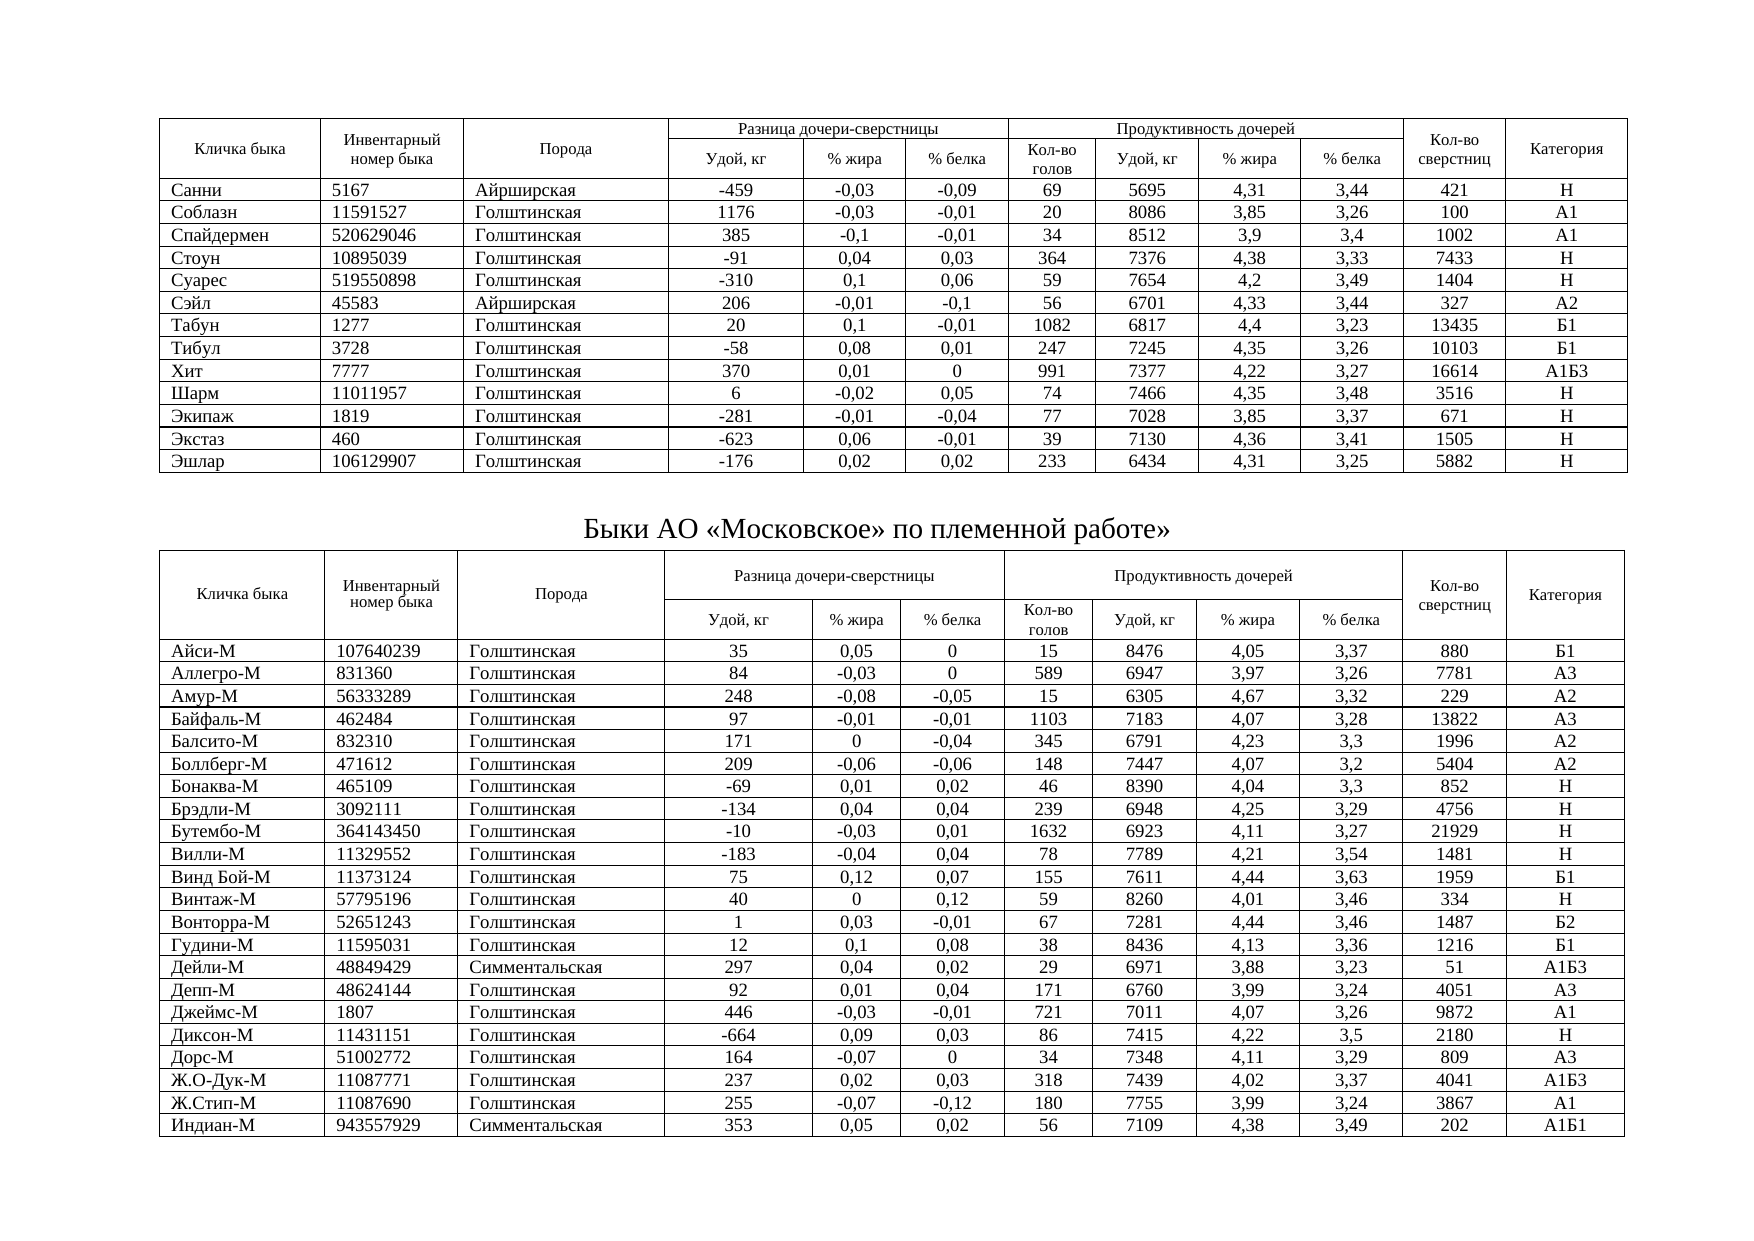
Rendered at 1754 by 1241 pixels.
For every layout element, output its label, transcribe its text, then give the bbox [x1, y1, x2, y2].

table_cell 7130 [1096, 428, 1198, 449]
table_cell 4756 [1403, 798, 1506, 819]
table_cell Хит [160, 360, 320, 381]
table_cell -91 [669, 247, 803, 268]
table_cell 5882 [1404, 450, 1505, 472]
table_cell 421 [1404, 179, 1505, 200]
table_cell Голштинская [458, 888, 664, 910]
table_cell 97 [665, 708, 812, 729]
table_cell 6947 [1093, 662, 1196, 684]
table_cell Н [1507, 1024, 1624, 1045]
table_cell -0,03 [804, 179, 905, 200]
table_cell 6434 [1096, 450, 1198, 472]
table_cell Голштинская [458, 640, 664, 661]
table_cell Н [1507, 775, 1624, 797]
table_cell 3,99 [1197, 979, 1299, 1000]
table_cell Диксон-М [160, 1024, 324, 1045]
table_cell Б1 [1506, 314, 1627, 336]
table_cell 11373124 [325, 866, 457, 887]
table_cell 3,37 [1300, 640, 1402, 661]
table_cell 0 [813, 730, 900, 752]
table_cell Удой, кг [1093, 600, 1196, 638]
table_cell 11087690 [325, 1092, 457, 1113]
table_cell 4,21 [1197, 843, 1299, 864]
table_cell 10103 [1404, 337, 1505, 358]
table_cell 7433 [1404, 247, 1505, 268]
table_cell -0,03 [813, 662, 900, 684]
table_cell Балсито-М [160, 730, 324, 752]
table_cell 75 [665, 866, 812, 887]
table_cell -0,01 [804, 292, 905, 313]
table_cell % жира [1199, 139, 1300, 178]
table_cell 7183 [1093, 708, 1196, 729]
table_cell 3,5 [1300, 1024, 1402, 1045]
table_cell -0,09 [906, 179, 1008, 200]
table_cell 255 [665, 1092, 812, 1113]
table_cell 4,67 [1197, 685, 1299, 706]
table_cell 67 [1005, 911, 1092, 932]
table_cell Голштинская [458, 911, 664, 932]
table_cell 6923 [1093, 820, 1196, 842]
table_cell А1 [1507, 1092, 1624, 1113]
table_cell 6971 [1093, 956, 1196, 978]
table_header Разница дочери-сверстницы [665, 551, 1004, 599]
table_cell % жира [804, 139, 905, 178]
table_cell 0 [813, 888, 900, 910]
table_cell 0,1 [804, 269, 905, 291]
table_cell Бонаква-М [160, 775, 324, 797]
table_cell 852 [1403, 775, 1506, 797]
table_cell -0,01 [906, 428, 1008, 449]
table_cell 4,4 [1199, 314, 1300, 336]
table_cell 4,2 [1199, 269, 1300, 291]
table_cell 0,04 [901, 843, 1004, 864]
table_cell 4,23 [1197, 730, 1299, 752]
table_cell 4,25 [1197, 798, 1299, 819]
table_cell Удой, кг [665, 600, 812, 638]
table_cell 3,44 [1301, 292, 1403, 313]
table_cell 364 [1009, 247, 1095, 268]
table_cell 3,46 [1300, 911, 1402, 932]
table_cell Тибул [160, 337, 320, 358]
table_cell А2 [1507, 685, 1624, 706]
table_cell 3,28 [1300, 708, 1402, 729]
table_cell 7777 [321, 360, 463, 381]
table_cell 29 [1005, 956, 1092, 978]
table_cell -0,03 [804, 201, 905, 223]
table_cell -183 [665, 843, 812, 864]
table_cell Айрширская [464, 179, 668, 200]
table_cell Голштинская [458, 979, 664, 1000]
table_cell % жира [813, 600, 900, 638]
table_cell 3,85 [1199, 405, 1300, 426]
table_cell 8390 [1093, 775, 1196, 797]
table_cell 7447 [1093, 753, 1196, 774]
table_cell 0,05 [813, 640, 900, 661]
table_cell 180 [1005, 1092, 1092, 1113]
table_cell 3,27 [1301, 360, 1403, 381]
table_cell 3,26 [1300, 1001, 1402, 1023]
table_cell Голштинская [464, 428, 668, 449]
table_cell Голштинская [464, 224, 668, 246]
table_cell 206 [669, 292, 803, 313]
table_cell Голштинская [464, 382, 668, 404]
table_cell -0,01 [906, 314, 1008, 336]
table_cell 78 [1005, 843, 1092, 864]
table_cell 7781 [1403, 662, 1506, 684]
table_cell Депп-М [160, 979, 324, 1000]
table_cell 4,38 [1197, 1114, 1299, 1136]
table_cell 106129907 [321, 450, 463, 472]
table_cell Голштинская [458, 662, 664, 684]
table_cell 370 [669, 360, 803, 381]
table_cell 3,88 [1197, 956, 1299, 978]
table_cell 7376 [1096, 247, 1198, 268]
table_cell 12 [665, 934, 812, 955]
table_cell 34 [1009, 224, 1095, 246]
table_cell 1505 [1404, 428, 1505, 449]
table_cell 943557929 [325, 1114, 457, 1136]
table_cell 0 [901, 640, 1004, 661]
table_cell -0,01 [906, 201, 1008, 223]
table_cell Голштинская [464, 450, 668, 472]
table_cell Голштинская [458, 685, 664, 706]
table_cell Джеймс-М [160, 1001, 324, 1023]
table_cell -281 [669, 405, 803, 426]
table_cell 519550898 [321, 269, 463, 291]
table_cell 3,25 [1301, 450, 1403, 472]
table_cell 471612 [325, 753, 457, 774]
table_cell 4,38 [1199, 247, 1300, 268]
table_cell 46 [1005, 775, 1092, 797]
table_cell 56333289 [325, 685, 457, 706]
table_cell 20 [1009, 201, 1095, 223]
table_cell 0,01 [804, 360, 905, 381]
table_cell % белка [1300, 600, 1402, 638]
table_cell Стоун [160, 247, 320, 268]
table_cell 4,31 [1199, 450, 1300, 472]
table_cell 3,26 [1300, 662, 1402, 684]
table_cell 3,99 [1197, 1092, 1299, 1113]
table_cell -0,03 [813, 820, 900, 842]
table_cell Винтаж-М [160, 888, 324, 910]
table_cell 4,22 [1197, 1024, 1299, 1045]
table_cell 4,35 [1199, 337, 1300, 358]
table_cell 671 [1404, 405, 1505, 426]
table_cell -10 [665, 820, 812, 842]
table_cell А3 [1507, 979, 1624, 1000]
table_cell 6 [669, 382, 803, 404]
table_cell 11329552 [325, 843, 457, 864]
table_cell Шарм [160, 382, 320, 404]
table_cell % белка [1301, 139, 1403, 178]
table_cell 327 [1404, 292, 1505, 313]
table_cell -0,07 [813, 1046, 900, 1068]
table_cell 0,08 [901, 934, 1004, 955]
table_cell 3,54 [1300, 843, 1402, 864]
table_cell 5695 [1096, 179, 1198, 200]
table_cell 4,05 [1197, 640, 1299, 661]
table_cell 4,02 [1197, 1069, 1299, 1091]
table_cell Кол-во голов [1009, 139, 1095, 178]
table_cell 3,29 [1300, 798, 1402, 819]
table_cell -0,04 [813, 843, 900, 864]
table_cell -310 [669, 269, 803, 291]
table_cell Эшлар [160, 450, 320, 472]
table_cell 334 [1403, 888, 1506, 910]
table_cell 40 [665, 888, 812, 910]
table_cell 991 [1009, 360, 1095, 381]
table_cell 202 [1403, 1114, 1506, 1136]
table_cell Голштинская [458, 934, 664, 955]
table_cell 0,03 [901, 1069, 1004, 1091]
table_cell 880 [1403, 640, 1506, 661]
table_cell Голштинская [464, 269, 668, 291]
table_cell -664 [665, 1024, 812, 1045]
table_cell 832310 [325, 730, 457, 752]
table_cell Бутембо-М [160, 820, 324, 842]
table_cell 4,13 [1197, 934, 1299, 955]
table_cell 0,07 [901, 866, 1004, 887]
table_header Продуктивность дочерей [1005, 551, 1402, 599]
table_cell 5167 [321, 179, 463, 200]
table_cell 3,85 [1199, 201, 1300, 223]
table_cell 364143450 [325, 820, 457, 842]
table_cell 0,02 [901, 775, 1004, 797]
table_cell 4,44 [1197, 866, 1299, 887]
table_cell Голштинская [458, 1092, 664, 1113]
table_cell 4,07 [1197, 708, 1299, 729]
table_cell 13822 [1403, 708, 1506, 729]
table_cell Голштинская [458, 708, 664, 729]
table_cell Голштинская [464, 314, 668, 336]
table_cell 69 [1009, 179, 1095, 200]
table_cell 0,06 [906, 269, 1008, 291]
table_cell 460 [321, 428, 463, 449]
table_cell Б1 [1507, 640, 1624, 661]
table_cell -0,1 [804, 224, 905, 246]
table_cell 4,31 [1199, 179, 1300, 200]
table_cell Б1 [1507, 866, 1624, 887]
table_cell -623 [669, 428, 803, 449]
table_cell Дейли-М [160, 956, 324, 978]
table_cell 148 [1005, 753, 1092, 774]
table_cell Голштинская [458, 820, 664, 842]
table_cell 3,4 [1301, 224, 1403, 246]
table_cell 48624144 [325, 979, 457, 1000]
table_cell 3,49 [1301, 269, 1403, 291]
table_cell Голштинская [458, 775, 664, 797]
table_cell 385 [669, 224, 803, 246]
table_cell 3,23 [1301, 314, 1403, 336]
table_cell 4041 [1403, 1069, 1506, 1091]
table_cell 3,36 [1300, 934, 1402, 955]
table_cell 4,04 [1197, 775, 1299, 797]
table_cell Голштинская [464, 247, 668, 268]
table_cell 3,26 [1301, 337, 1403, 358]
table_cell Н [1506, 269, 1627, 291]
table_cell Голштинская [464, 405, 668, 426]
table_cell 7755 [1093, 1092, 1196, 1113]
table_cell Голштинская [458, 798, 664, 819]
table_cell Н [1507, 888, 1624, 910]
table_cell Н [1507, 820, 1624, 842]
table_cell Кол-во сверстниц [1404, 119, 1505, 178]
table_cell -0,01 [901, 708, 1004, 729]
table_cell 7011 [1093, 1001, 1196, 1023]
table_cell Удой, кг [1096, 139, 1198, 178]
table_header Инвентарный номер быка [325, 551, 457, 638]
table_cell 0,09 [813, 1024, 900, 1045]
table_cell 3,27 [1300, 820, 1402, 842]
table_cell 74 [1009, 382, 1095, 404]
table_cell -0,08 [813, 685, 900, 706]
table_cell 1481 [1403, 843, 1506, 864]
table_cell Н [1506, 428, 1627, 449]
table_cell А3 [1507, 708, 1624, 729]
table_cell 13435 [1404, 314, 1505, 336]
table_cell 6817 [1096, 314, 1198, 336]
table_cell 7415 [1093, 1024, 1196, 1045]
table_cell 0,05 [813, 1114, 900, 1136]
table_cell 100 [1404, 201, 1505, 223]
table_cell 8512 [1096, 224, 1198, 246]
table_cell -69 [665, 775, 812, 797]
table_cell А1Б3 [1507, 1069, 1624, 1091]
table_cell 3516 [1404, 382, 1505, 404]
table_cell 39 [1009, 428, 1095, 449]
table_cell -459 [669, 179, 803, 200]
table_cell Ж.Стип-М [160, 1092, 324, 1113]
table_cell 34 [1005, 1046, 1092, 1068]
table_cell 11011957 [321, 382, 463, 404]
table_cell 0,02 [901, 1114, 1004, 1136]
table_cell 48849429 [325, 956, 457, 978]
table_cell 0,1 [804, 314, 905, 336]
table_cell 1216 [1403, 934, 1506, 955]
table_cell -134 [665, 798, 812, 819]
table_cell Голштинская [458, 753, 664, 774]
table_cell 3,48 [1301, 382, 1403, 404]
table_cell 59 [1005, 888, 1092, 910]
table_cell 59 [1009, 269, 1095, 291]
table_cell 0,01 [906, 337, 1008, 358]
table_cell 1404 [1404, 269, 1505, 291]
table_cell -0,01 [813, 708, 900, 729]
table_cell Голштинская [458, 1046, 664, 1068]
table_cell 7281 [1093, 911, 1196, 932]
table_cell -0,12 [901, 1092, 1004, 1113]
table_cell 520629046 [321, 224, 463, 246]
table_cell 0,05 [906, 382, 1008, 404]
table_cell 84 [665, 662, 812, 684]
table_cell Сэйл [160, 292, 320, 313]
table_cell А1Б3 [1506, 360, 1627, 381]
table_cell 721 [1005, 1001, 1092, 1023]
table_cell 1 [665, 911, 812, 932]
table_cell 229 [1403, 685, 1506, 706]
table_cell -0,03 [813, 1001, 900, 1023]
table_cell Голштинская [464, 337, 668, 358]
table_cell 56 [1005, 1114, 1092, 1136]
table_header Категория [1507, 551, 1624, 638]
table_cell 0,01 [813, 775, 900, 797]
table_cell А3 [1507, 1046, 1624, 1068]
table_cell 462484 [325, 708, 457, 729]
table_cell 77 [1009, 405, 1095, 426]
table_cell 0,02 [813, 1069, 900, 1091]
table_cell 3,24 [1300, 979, 1402, 1000]
table_cell 0,12 [901, 888, 1004, 910]
table_cell -0,04 [906, 405, 1008, 426]
table_cell 51002772 [325, 1046, 457, 1068]
table_cell 56 [1009, 292, 1095, 313]
table_cell 6948 [1093, 798, 1196, 819]
table_cell Гудини-М [160, 934, 324, 955]
table_cell Голштинская [458, 1069, 664, 1091]
table_cell 0,03 [906, 247, 1008, 268]
table_cell Айси-М [160, 640, 324, 661]
table_cell % белка [901, 600, 1004, 638]
table_cell 38 [1005, 934, 1092, 955]
table_cell -0,01 [901, 911, 1004, 932]
table_cell 1959 [1403, 866, 1506, 887]
table_cell Суарес [160, 269, 320, 291]
table_cell 1819 [321, 405, 463, 426]
table_cell Симментальская [458, 1114, 664, 1136]
table_cell 3,41 [1301, 428, 1403, 449]
table_cell 4051 [1403, 979, 1506, 1000]
table_cell 3,23 [1300, 956, 1402, 978]
table_cell -0,04 [901, 730, 1004, 752]
table_cell 248 [665, 685, 812, 706]
table_cell Амур-М [160, 685, 324, 706]
table_cell 1487 [1403, 911, 1506, 932]
table_cell 3867 [1403, 1092, 1506, 1113]
table_cell 7348 [1093, 1046, 1196, 1068]
table_cell 9872 [1403, 1001, 1506, 1023]
table_cell 4,36 [1199, 428, 1300, 449]
table_cell -0,05 [901, 685, 1004, 706]
table_cell 11087771 [325, 1069, 457, 1091]
table_cell 3,3 [1300, 775, 1402, 797]
table_cell 247 [1009, 337, 1095, 358]
table_cell 809 [1403, 1046, 1506, 1068]
table_cell Н [1507, 798, 1624, 819]
table_cell -0,01 [906, 224, 1008, 246]
table_cell 3,63 [1300, 866, 1402, 887]
table_cell 6791 [1093, 730, 1196, 752]
table_cell Кол-во голов [1005, 600, 1092, 638]
table_cell Б2 [1507, 911, 1624, 932]
table_cell 3,44 [1301, 179, 1403, 200]
table_cell 0,01 [901, 820, 1004, 842]
table_cell А3 [1507, 662, 1624, 684]
table_header Кличка быка [160, 551, 324, 638]
table_cell Н [1506, 382, 1627, 404]
table_cell Голштинская [458, 843, 664, 864]
table_cell Санни [160, 179, 320, 200]
table_cell 4,01 [1197, 888, 1299, 910]
table_cell 171 [1005, 979, 1092, 1000]
table_cell 0 [901, 1046, 1004, 1068]
table_cell 3092111 [325, 798, 457, 819]
table_cell 7789 [1093, 843, 1196, 864]
table_cell 107640239 [325, 640, 457, 661]
table_cell 3,46 [1300, 888, 1402, 910]
table_cell 3,37 [1300, 1069, 1402, 1091]
table_cell 0,04 [813, 956, 900, 978]
table_cell 0,02 [901, 956, 1004, 978]
table_cell 1807 [325, 1001, 457, 1023]
table_cell Инвентарный номер быка [321, 119, 463, 178]
table_cell Боллберг-М [160, 753, 324, 774]
table_cell Б1 [1507, 934, 1624, 955]
table_cell Дорс-М [160, 1046, 324, 1068]
table_cell Винд Бой-М [160, 866, 324, 887]
table_cell Экстаз [160, 428, 320, 449]
table_cell 589 [1005, 662, 1092, 684]
table_cell 52651243 [325, 911, 457, 932]
table_cell 1082 [1009, 314, 1095, 336]
table_cell 0,04 [804, 247, 905, 268]
table_cell -176 [669, 450, 803, 472]
table_cell А2 [1507, 730, 1624, 752]
table_cell 3,26 [1301, 201, 1403, 223]
table_cell Н [1506, 405, 1627, 426]
table_cell Голштинская [458, 866, 664, 887]
table_cell Голштинская [458, 1024, 664, 1045]
table_cell 0,04 [901, 798, 1004, 819]
table_cell Айрширская [464, 292, 668, 313]
table_cell 0,06 [804, 428, 905, 449]
text Быки АО «Московское» по племенной работе» [118, 511, 1636, 545]
table_cell 1632 [1005, 820, 1092, 842]
table_cell Порода [464, 119, 668, 178]
table_cell 7439 [1093, 1069, 1196, 1091]
table_cell 297 [665, 956, 812, 978]
table_cell 11431151 [325, 1024, 457, 1045]
table_cell -0,01 [804, 405, 905, 426]
table_cell -0,06 [901, 753, 1004, 774]
table_cell 4,11 [1197, 1046, 1299, 1068]
table_cell Табун [160, 314, 320, 336]
table_cell Байфаль-М [160, 708, 324, 729]
table_cell 353 [665, 1114, 812, 1136]
table_cell 0 [901, 662, 1004, 684]
table_cell -0,1 [906, 292, 1008, 313]
table_cell А1 [1507, 1001, 1624, 1023]
table_cell 831360 [325, 662, 457, 684]
table_cell Удой, кг [669, 139, 803, 178]
table_cell А1Б3 [1507, 956, 1624, 978]
table_cell 239 [1005, 798, 1092, 819]
table_cell 16614 [1404, 360, 1505, 381]
table_cell 3,37 [1301, 405, 1403, 426]
table_cell 3,33 [1301, 247, 1403, 268]
table_cell 3728 [321, 337, 463, 358]
table_cell 3,9 [1199, 224, 1300, 246]
table_cell 155 [1005, 866, 1092, 887]
table_cell А2 [1507, 753, 1624, 774]
table_cell Н [1506, 450, 1627, 472]
table_cell 45583 [321, 292, 463, 313]
table_cell 6701 [1096, 292, 1198, 313]
table_cell 318 [1005, 1069, 1092, 1091]
table_cell 86 [1005, 1024, 1092, 1045]
table_cell 0,02 [804, 450, 905, 472]
table_header Кол-во сверстниц [1403, 551, 1506, 638]
table_cell Вонторра-М [160, 911, 324, 932]
table_cell Ж.О-Дук-М [160, 1069, 324, 1091]
table_cell Соблазн [160, 201, 320, 223]
table_cell 4,07 [1197, 753, 1299, 774]
table_cell 20 [669, 314, 803, 336]
table_cell -0,01 [901, 1001, 1004, 1023]
table_cell 7028 [1096, 405, 1198, 426]
table_cell 7654 [1096, 269, 1198, 291]
table_cell 1996 [1403, 730, 1506, 752]
table_cell Продуктивность дочерей [1009, 119, 1403, 138]
table_cell 345 [1005, 730, 1092, 752]
table_cell 465109 [325, 775, 457, 797]
table_cell 446 [665, 1001, 812, 1023]
table_cell 2180 [1403, 1024, 1506, 1045]
table_cell 21929 [1403, 820, 1506, 842]
table_cell Вилли-М [160, 843, 324, 864]
table_cell Голштинская [458, 730, 664, 752]
table_cell 51 [1403, 956, 1506, 978]
table_cell 35 [665, 640, 812, 661]
table_cell 233 [1009, 450, 1095, 472]
table_cell 3,3 [1300, 730, 1402, 752]
table_cell 1103 [1005, 708, 1092, 729]
table_cell 0,02 [906, 450, 1008, 472]
table_cell 1002 [1404, 224, 1505, 246]
table_cell 237 [665, 1069, 812, 1091]
table_cell 0,03 [813, 911, 900, 932]
table_cell 0 [906, 360, 1008, 381]
table_cell А1Б1 [1507, 1114, 1624, 1136]
table_cell 92 [665, 979, 812, 1000]
table_cell Н [1507, 843, 1624, 864]
table_cell 0,08 [804, 337, 905, 358]
table_cell 7109 [1093, 1114, 1196, 1136]
table_cell 15 [1005, 640, 1092, 661]
table_cell 3,97 [1197, 662, 1299, 684]
table_cell 15 [1005, 685, 1092, 706]
table_cell 0,1 [813, 934, 900, 955]
table_cell Голштинская [458, 1001, 664, 1023]
table_cell Спайдермен [160, 224, 320, 246]
table_cell 7611 [1093, 866, 1196, 887]
table_cell 8436 [1093, 934, 1196, 955]
table_cell 8260 [1093, 888, 1196, 910]
table_cell 209 [665, 753, 812, 774]
table_cell 7245 [1096, 337, 1198, 358]
table_cell А2 [1506, 292, 1627, 313]
table_cell Аллегро-М [160, 662, 324, 684]
table_cell 11591527 [321, 201, 463, 223]
table_cell Категория [1506, 119, 1627, 178]
table_cell 3,49 [1300, 1114, 1402, 1136]
table_cell -58 [669, 337, 803, 358]
table_cell Голштинская [464, 360, 668, 381]
table_cell Брэдли-М [160, 798, 324, 819]
table_cell 0,01 [813, 979, 900, 1000]
table_cell 6305 [1093, 685, 1196, 706]
table_cell 4,07 [1197, 1001, 1299, 1023]
table_cell Кличка быка [160, 119, 320, 178]
table_cell 4,22 [1199, 360, 1300, 381]
table_cell 4,35 [1199, 382, 1300, 404]
table_cell Голштинская [464, 201, 668, 223]
table_cell 4,11 [1197, 820, 1299, 842]
table_cell 1277 [321, 314, 463, 336]
table_cell Индиан-М [160, 1114, 324, 1136]
table_cell 164 [665, 1046, 812, 1068]
table_cell 4,33 [1199, 292, 1300, 313]
table_cell 6760 [1093, 979, 1196, 1000]
table_cell 8086 [1096, 201, 1198, 223]
table_cell 171 [665, 730, 812, 752]
table_cell Н [1506, 247, 1627, 268]
table_cell Б1 [1506, 337, 1627, 358]
table_cell Симментальская [458, 956, 664, 978]
table_cell % жира [1197, 600, 1299, 638]
table_cell А1 [1506, 224, 1627, 246]
table_cell 3,24 [1300, 1092, 1402, 1113]
table_cell Экипаж [160, 405, 320, 426]
table_cell 11595031 [325, 934, 457, 955]
table_cell Н [1506, 179, 1627, 200]
table_cell 4,44 [1197, 911, 1299, 932]
table_cell 3,29 [1300, 1046, 1402, 1068]
table_cell 0,03 [901, 1024, 1004, 1045]
table_cell 1176 [669, 201, 803, 223]
table_cell 0,04 [813, 798, 900, 819]
table_cell 10895039 [321, 247, 463, 268]
table_cell 57795196 [325, 888, 457, 910]
table_cell 5404 [1403, 753, 1506, 774]
table_cell 0,12 [813, 866, 900, 887]
table_cell 7377 [1096, 360, 1198, 381]
table_cell А1 [1506, 201, 1627, 223]
table_cell 3,2 [1300, 753, 1402, 774]
table_cell 0,04 [901, 979, 1004, 1000]
table_cell 3,32 [1300, 685, 1402, 706]
table_cell Разница дочери-сверстницы [669, 119, 1008, 138]
table_cell 8476 [1093, 640, 1196, 661]
table_cell % белка [906, 139, 1008, 178]
table_header Порода [458, 551, 664, 638]
table_cell -0,07 [813, 1092, 900, 1113]
table_cell -0,02 [804, 382, 905, 404]
table_cell 7466 [1096, 382, 1198, 404]
table_cell -0,06 [813, 753, 900, 774]
